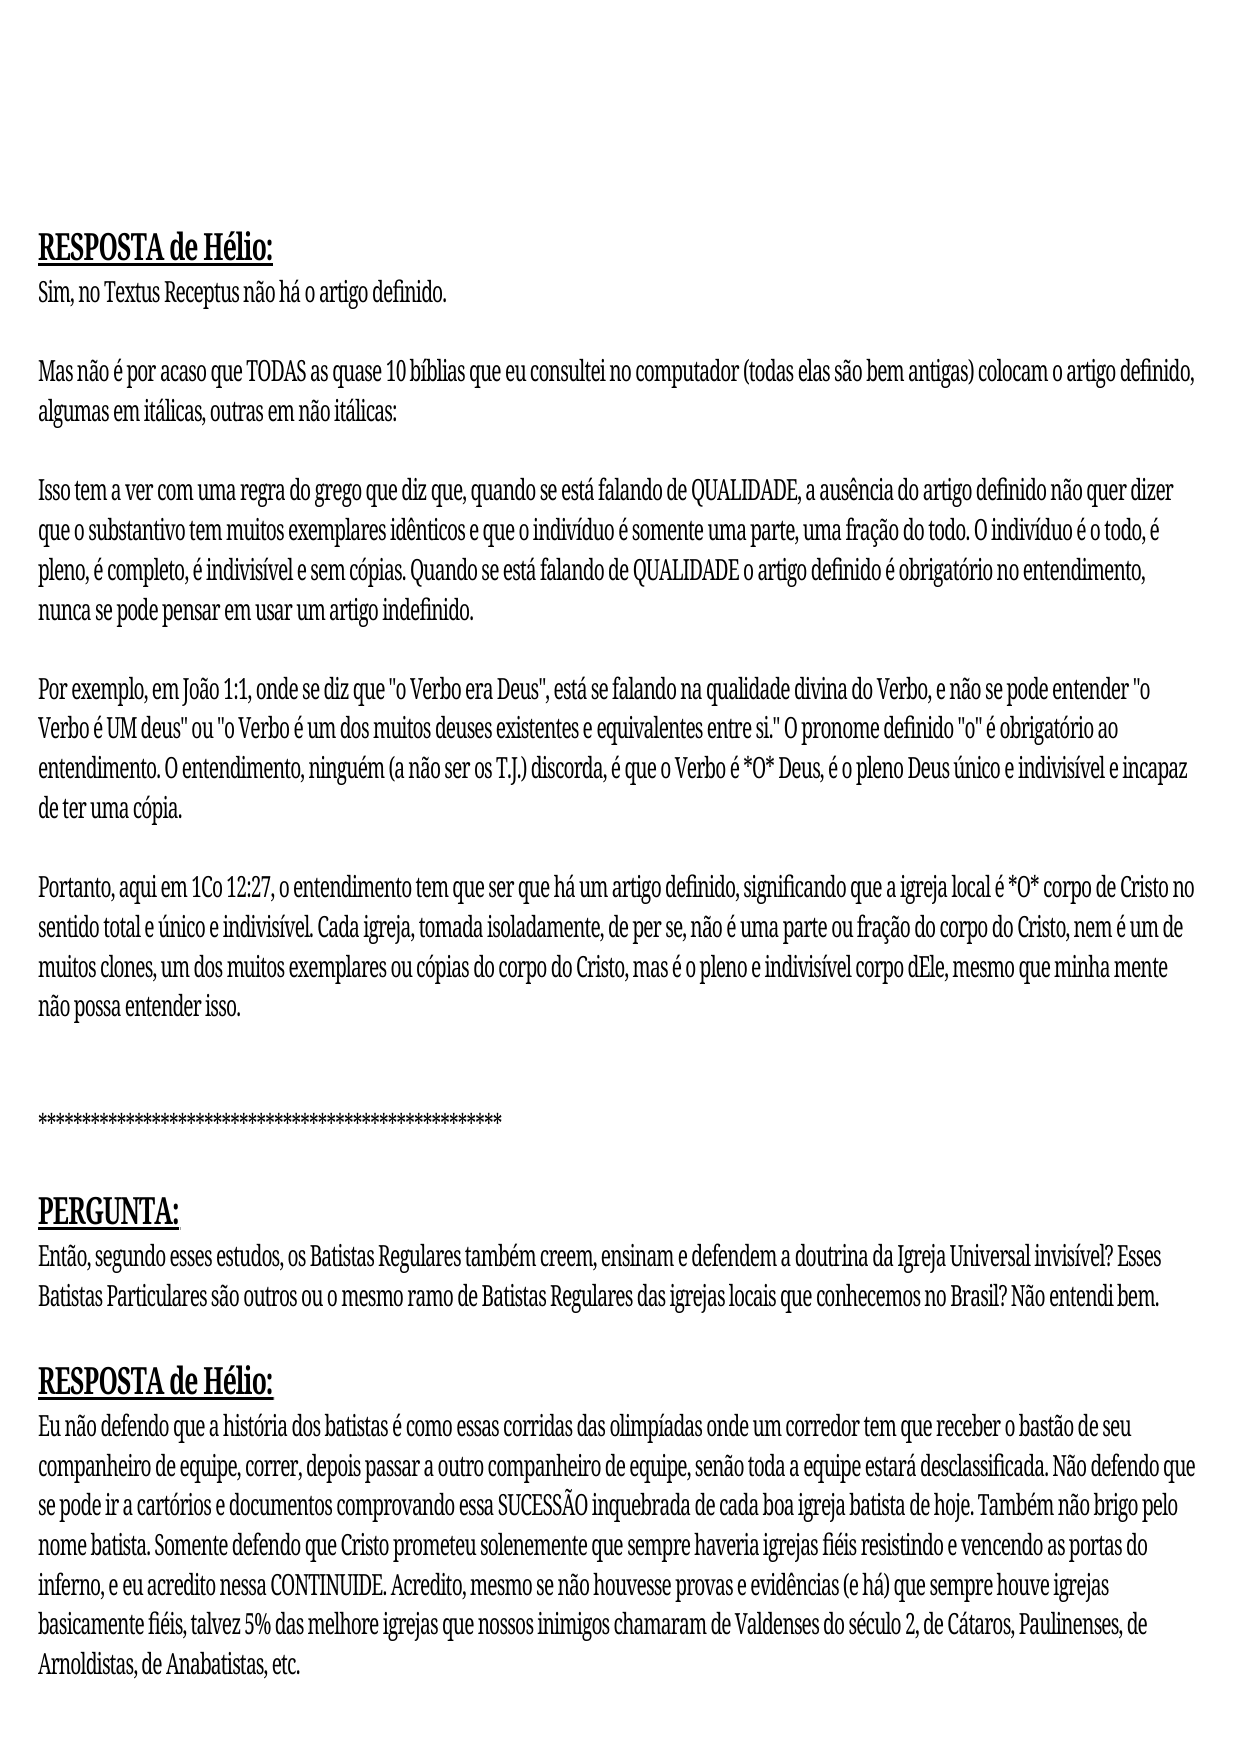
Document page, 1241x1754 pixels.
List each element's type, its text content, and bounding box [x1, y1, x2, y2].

text RESPOSTA de Hélio: [38, 1354, 1202, 1405]
text Então, segundo esses estudos, os Batistas Regulares também creem, ensinam e defendem a doutrina da Igreja Universal invisível? Esses Batistas Particulares são outros ou o mesmo ramo de Batistas Regulares das igrejas locais que conhecemos no Brasil? Não entendi bem. [38, 1235, 1202, 1314]
text ***************************************************** PERGUNTA: [38, 1105, 1202, 1235]
text RESPOSTA de Hélio: Sim, no Textus Receptus não há o artigo definido. Mas não é por acaso que TODAS as quase 10 bíblias que eu consultei no computador (todas elas são bem antigas) colocam o artigo definido, algumas em itálicas, outras em não itálicas: Isso tem a ver com uma regra do grego que diz que, quando se está falando de QUALIDADE, a ausência do artigo definido não quer dizer que o substantivo tem muitos exemplares idênticos e que o indivíduo é somente uma parte, uma fração do todo. O indivíduo é o todo, é pleno, é completo, é indivisível e sem cópias. Quando se está falando de QUALIDADE o artigo definido é obrigatório no entendimento, nunca se pode pensar em usar um artigo indefinido. Por exemplo, em João 1:1, onde se diz que "o Verbo era Deus", está se falando na qualidade divina do Verbo, e não se pode entender "o Verbo é UM deus" ou "o Verbo é um dos muitos deuses existentes e equivalentes entre si." O pronome definido "o" é obrigatório ao entendimento. O entendimento, ninguém (a não ser os T.J.) discorda, é que o Verbo é *O* Deus, é o pleno Deus único e indivisível e incapaz de ter uma cópia. Portanto, aqui em 1Co 12:27, o entendimento tem que ser que há um artigo definido, significando que a igreja local é *O* corpo de Cristo no sentido total e único e indivisível. Cada igreja, tomada isoladamente, de per se, não é uma parte ou fração do corpo do Cristo, nem é um de muitos clones, um dos muitos exemplares ou cópias do corpo do Cristo, mas é o pleno e indivisível corpo dEle, mesmo que minha mente não possa entender isso. [38, 181, 1202, 1025]
text Eu não defendo que a história dos batistas é como essas corridas das olimpíadas onde um corredor tem que receber o bastão de seu companheiro de equipe, correr, depois passar a outro companheiro de equipe, senão toda a equipe estará desclassificada. Não defendo que se pode ir a cartórios e documentos comprovando essa SUCESSÃO inquebrada de cada boa igreja batista de hoje. Também não brigo pelo nome batista. Somente defendo que Cristo prometeu solenemente que sempre haveria igrejas fiéis resistindo e vencendo as portas do inferno, e eu acredito nessa CONTINUIDE. Acredito, mesmo se não houvesse provas e evidências (e há) que sempre houve igrejas basicamente fiéis, talvez 5% das melhore igrejas que nossos inimigos chamaram de Valdenses do século 2, de Cátaros, Paulinenses, de Arnoldistas, de Anabatistas, etc. [38, 1405, 1202, 1683]
